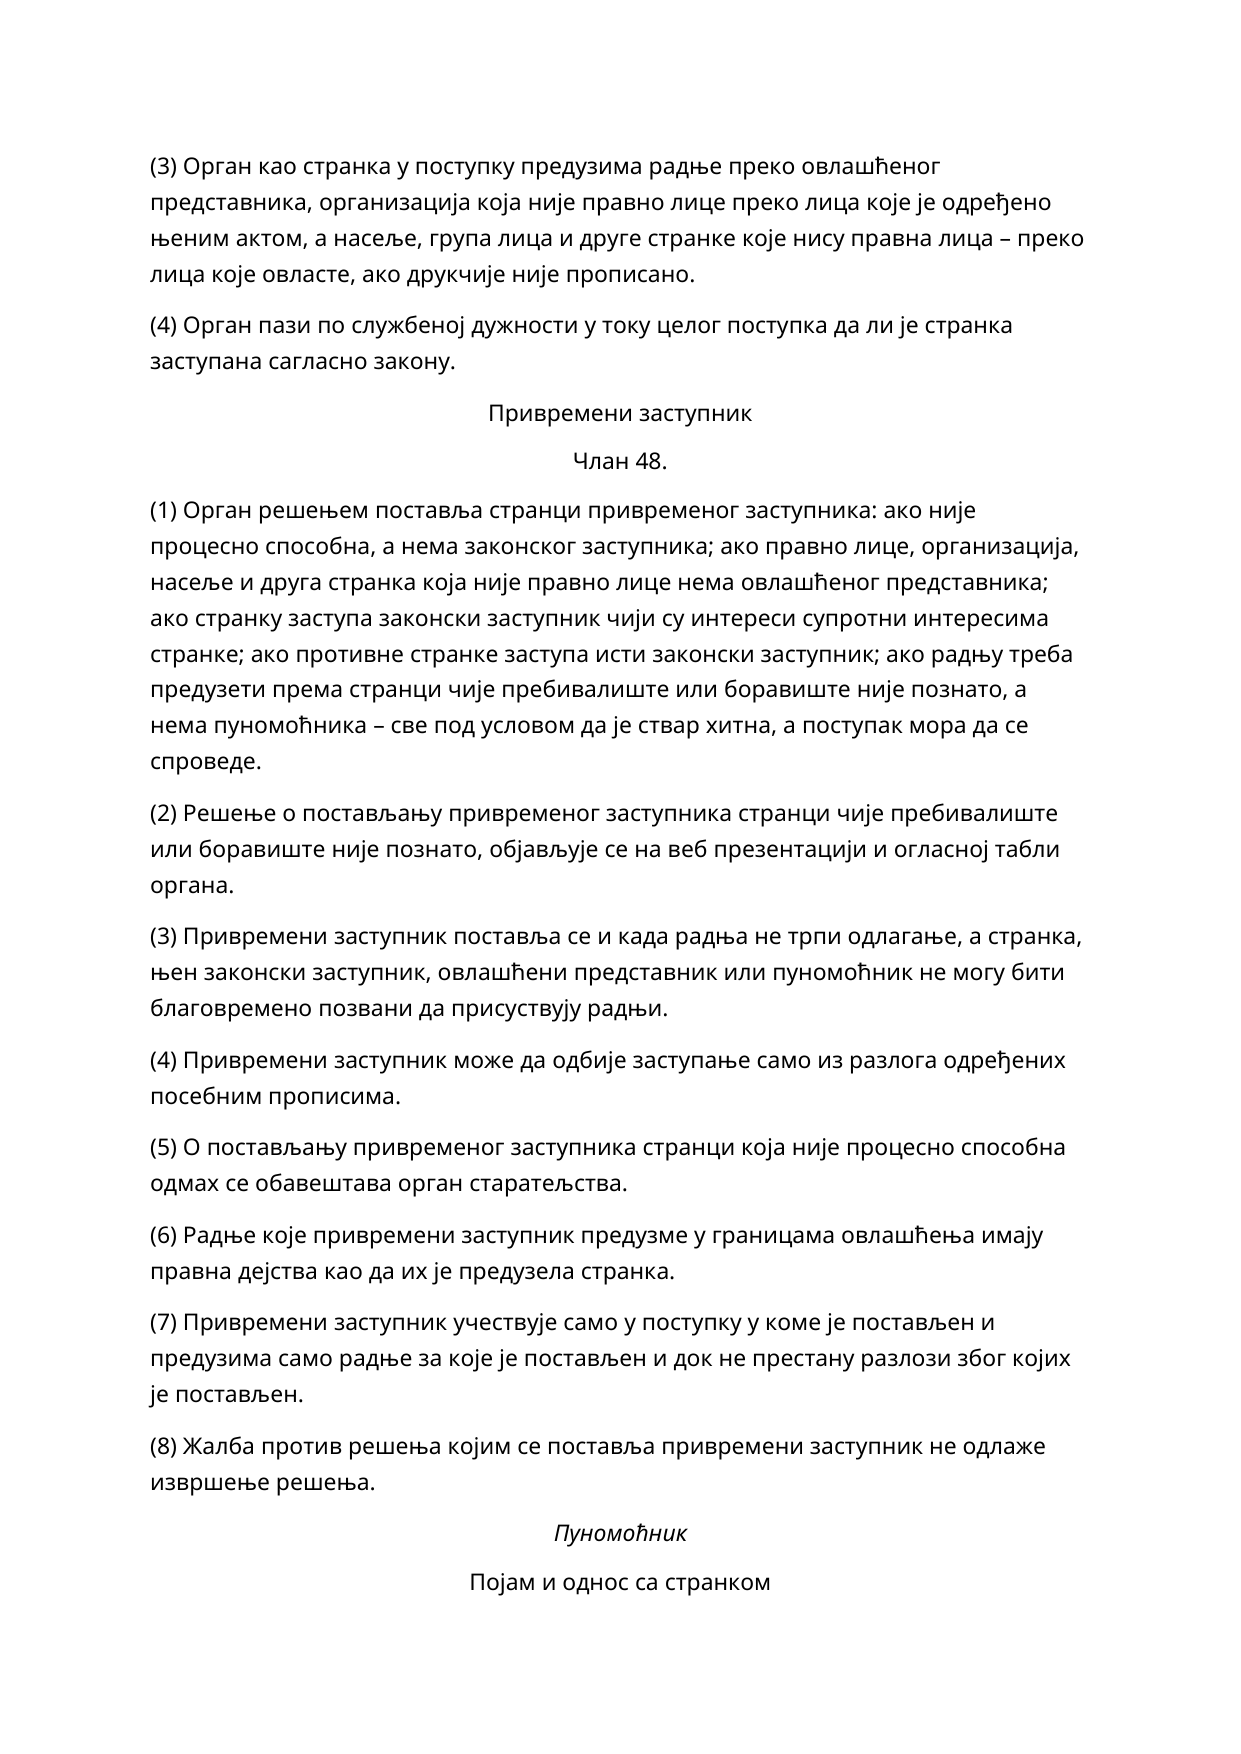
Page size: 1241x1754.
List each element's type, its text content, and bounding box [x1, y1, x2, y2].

text Привремени заступник [150, 397, 1090, 428]
text (1) Орган решењем поставља странци привременог заступника: ако није процесно способна, а нема законског заступника; ако правно лице, организација, насеље и друга странка која није правно лице нема овлашћеног представника; ако странку заступа законски заступник чији су интереси супротни интересима странке; ако противне странке заступа исти законски заступник; ако радњу треба предузети према странци чије пребивалиште или боравиште није познато, а нема пуномоћника – све под условом да је ствар хитна, а поступак мора да се спроведе. [150, 494, 1090, 777]
text (5) О постављању привременог заступника странци која није процесно способна одмах се обавештава орган старатељства. [150, 1131, 1090, 1198]
text (8) Жалба против решења којим се поставља привремени заступник не одлаже извршење решења. [150, 1430, 1090, 1497]
text (6) Радње које привремени заступник предузме у границама овлашћења имају правна дејства као да их је предузела странка. [150, 1219, 1090, 1286]
text (7) Привремени заступник учествује само у поступку у коме је постављен и предузима само радње за које је постављен и док не престану разлози због којих је постављен. [150, 1306, 1090, 1409]
text Појам и однос са странком [150, 1566, 1090, 1597]
text (3) Орган као странка у поступку предузима радње преко овлашћеног представника, организација која није правно лице преко лица које је одређено њеним актом, а насеље, група лица и друге странке које нису правна лица – преко лица које овласте, ако друкчије није прописано. [150, 150, 1090, 289]
text (4) Привремени заступник може да одбије заступање само из разлога одређених посебним прописима. [150, 1044, 1090, 1111]
text (3) Привремени заступник поставља се и када радња не трпи одлагање, а странка, њен законски заступник, овлашћени представник или пуномоћник не могу бити благовремено позвани да присуствују радњи. [150, 920, 1090, 1023]
text Члан 48. [150, 445, 1090, 477]
text Пуномоћник [150, 1517, 1090, 1548]
text (4) Орган пази по службеној дужности у току целог поступка да ли је странка заступана сагласно закону. [150, 309, 1090, 377]
text (2) Решење о постављању привременог заступника странци чије пребивалиште или боравиште није познато, објављује се на веб презентацији и огласној табли органа. [150, 797, 1090, 900]
